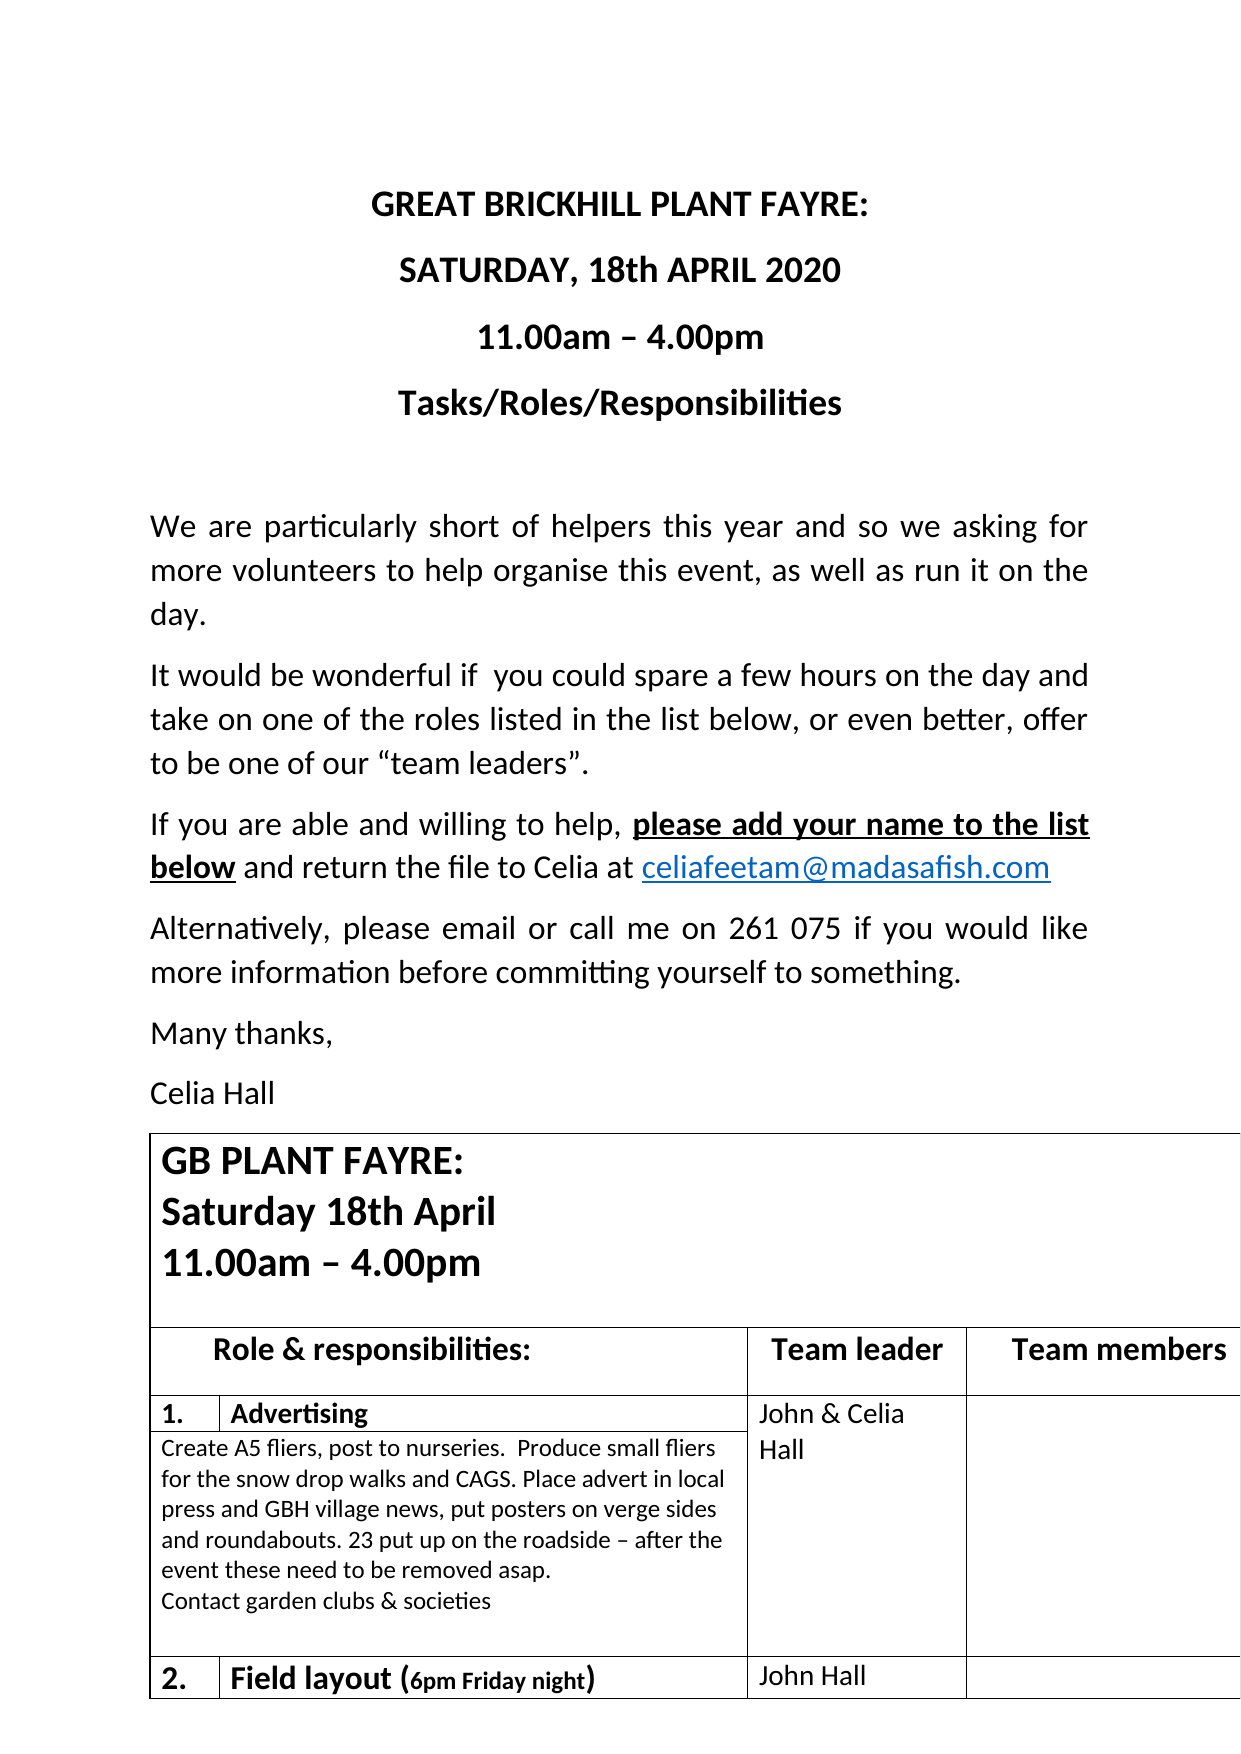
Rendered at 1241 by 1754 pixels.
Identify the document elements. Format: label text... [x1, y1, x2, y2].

table_cell Create A5 fliers, post to nurseries. Produce small fliers for the snow drop walks and CAGS. Place advert in local press and GBH village news, put posters on verge sides and roundabouts. 23 put up on the roadside – after the event these need to be removed asap. Contact garden clubs & societies [151, 1432, 747, 1656]
text We are particularly short of helpers this year and so we asking for more volunteers to help organise this event, as well as run it on the day. [150, 506, 1090, 634]
table_cell John & Celia Hall [748, 1396, 966, 1656]
table_cell Field layout (6pm Friday night) [220, 1657, 747, 1698]
table_cell 1. [151, 1396, 219, 1431]
table_header [748, 1134, 967, 1327]
text Celia Hall [150, 1072, 1090, 1113]
table_cell John Hall [748, 1657, 966, 1698]
text Many thanks, [150, 1012, 1090, 1052]
table_cell Advertising [220, 1396, 747, 1431]
table_cell Team leader [748, 1328, 966, 1394]
text GREAT BRICKHILL PLANT FAYRE: [150, 180, 1090, 226]
table_header [967, 1134, 1240, 1327]
table_cell Role & responsibilities: [151, 1328, 747, 1394]
table_header GB PLANT FAYRE: Saturday 18th April 11.00am – 4.00pm [151, 1134, 748, 1327]
text SATURDAY, 18th APRIL 2020 [150, 246, 1090, 292]
text 11.00am – 4.00pm [150, 313, 1090, 358]
text Alternatively, please email or call me on 261 075 if you would like more information before committing yourself to something. [150, 907, 1090, 992]
table_cell 2. [151, 1657, 219, 1698]
text It would be wonderful if you could spare a few hours on the day and take on one of the roles listed in the list below, or even better, offer to be one of our “team leaders”. [150, 654, 1090, 783]
table_cell [967, 1657, 1240, 1698]
text Tasks/Roles/Responsibilities [150, 379, 1090, 424]
table_cell [967, 1396, 1240, 1656]
text If you are able and willing to help, please add your name to the list below and return the file to Celia at celiafeetam@madasafish.com [150, 803, 1090, 887]
table_cell Team members [967, 1328, 1240, 1394]
